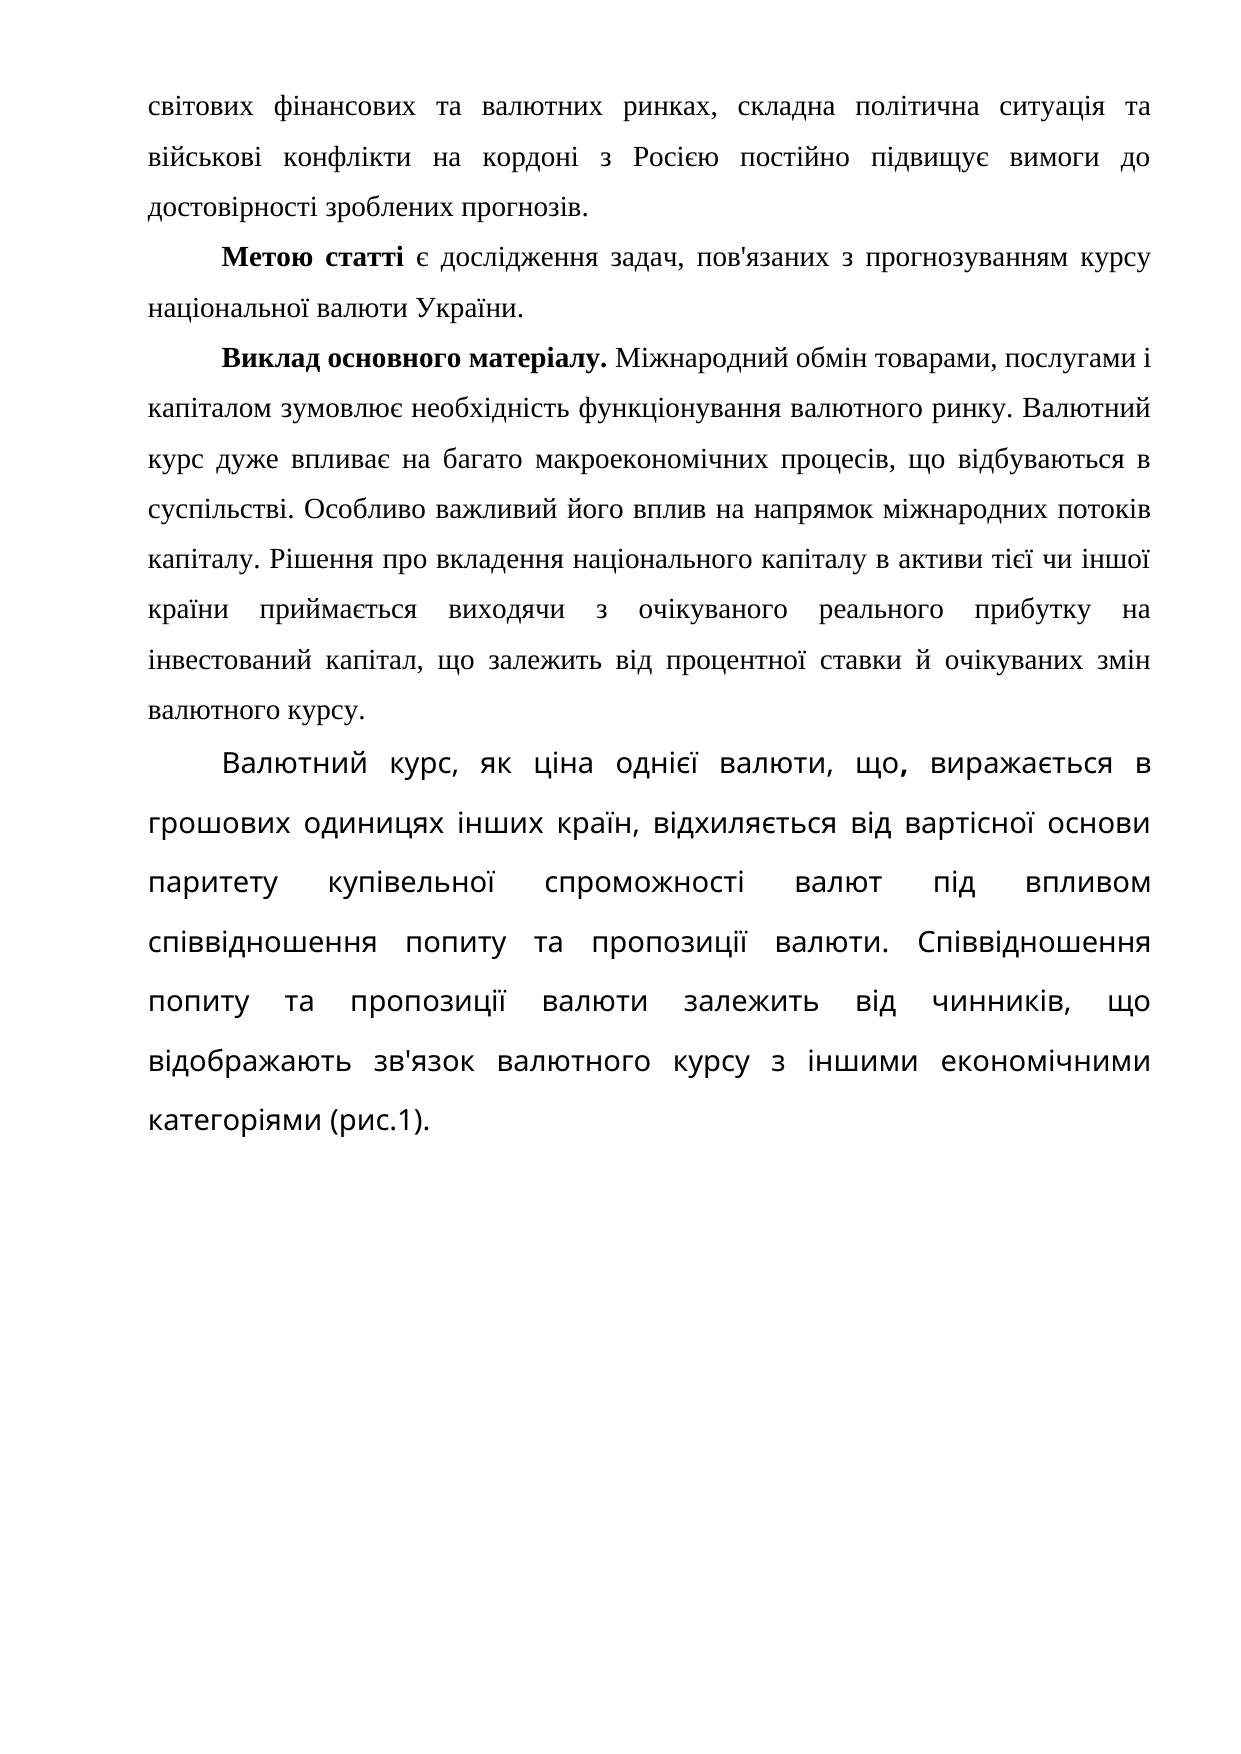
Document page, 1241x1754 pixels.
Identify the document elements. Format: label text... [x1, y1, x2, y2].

text Виклад основного матеріалу. Міжнародний обмін товарами, послугами і капіталом зумовлює необхідність функціонування валютного ринку. Валютний курс дуже впливає на багато макроекономічних процесів, що відбуваються в суспільстві. Особливо важливий його вплив на напрямок міжнародних потоків капіталу. Рішення про вкладення національного капіталу в активи тієї чи іншої країни приймається виходячи з очікуваного реального прибутку на інвестований капітал, що залежить від процентної ставки й очікуваних змін валютного курсу. [148, 340, 1152, 726]
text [148, 88, 1152, 223]
text Метою статті є дослідження задач, пов'язаних з прогнозуванням курсу національної валюти України. [148, 239, 1152, 323]
text Валютний курс, як ціна однієї валюти, що, виражається в грошових одиницях інших країн, відхиляється від вартісної основи паритету купівельної спроможності валют під впливом співвідношення попиту та пропозиції валюти. Співвідношення попиту та пропозиції валюти залежить від чинників, що відображають зв'язок валютного курсу з іншими економічними категоріями (рис.1). [148, 743, 1152, 1139]
